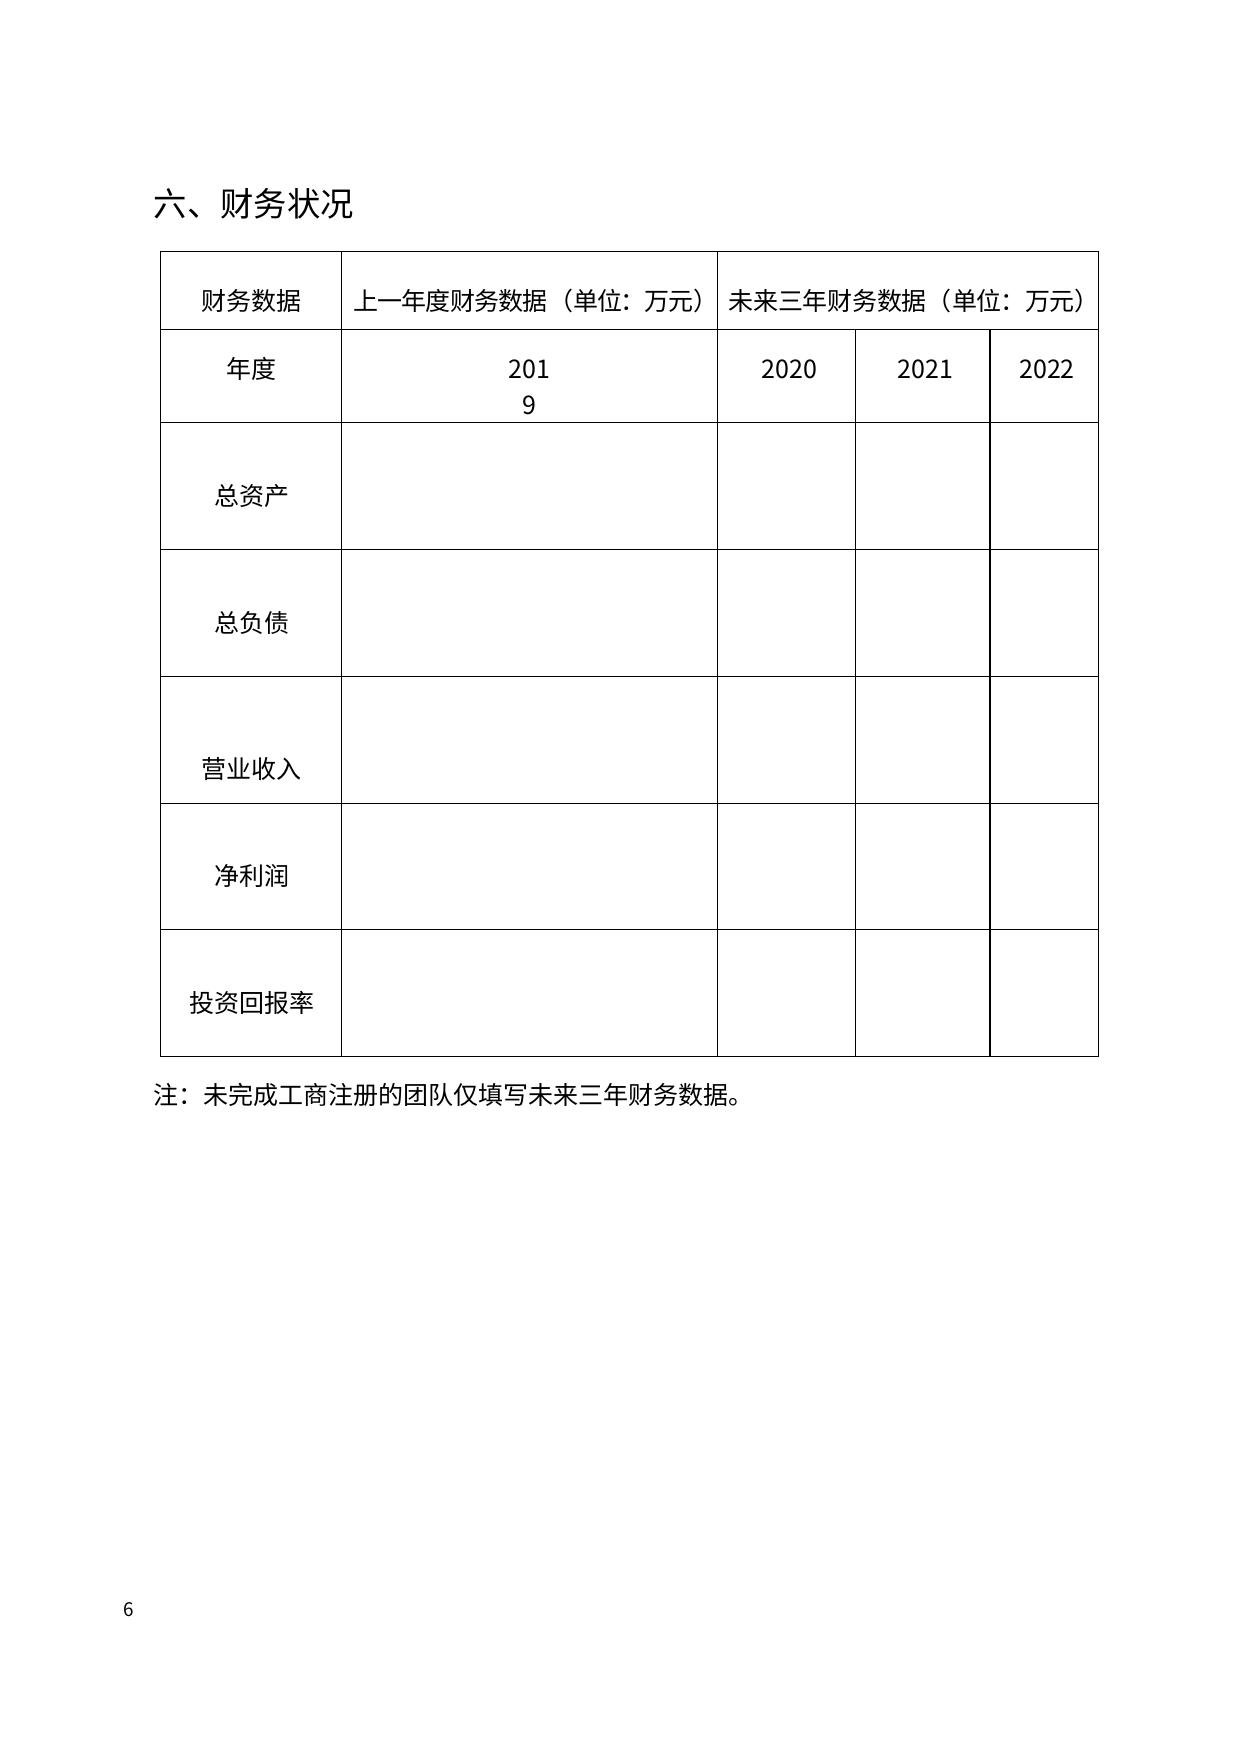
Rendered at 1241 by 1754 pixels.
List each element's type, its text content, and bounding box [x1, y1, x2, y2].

table_header 财务数据 [161, 252, 341, 329]
table_cell [991, 677, 1098, 802]
table_cell [342, 804, 717, 929]
table_cell [856, 804, 989, 929]
table_cell [718, 804, 855, 929]
table_cell [718, 423, 855, 549]
table_cell [856, 550, 989, 676]
text 注：未完成工商注册的团队仅填写未来三年财务数据。 [153, 1075, 1121, 1112]
table_cell [991, 423, 1098, 549]
table_cell [991, 804, 1098, 929]
table_cell [718, 677, 855, 802]
table_cell [856, 677, 989, 802]
text 六、财务状况 [153, 177, 1121, 226]
table_cell [342, 423, 717, 549]
table_cell 总负债 [161, 550, 341, 676]
table_cell 2022 [991, 330, 1098, 422]
table_cell [342, 677, 717, 802]
table_cell [718, 930, 855, 1056]
table_cell [856, 930, 989, 1056]
table_cell 2019 [342, 330, 717, 422]
table_cell [856, 423, 989, 549]
table_cell [991, 930, 1098, 1056]
table_header 未来三年财务数据（单位：万元） [718, 252, 1098, 329]
table_cell [342, 550, 717, 676]
table_cell [718, 550, 855, 676]
table_cell 年度 [161, 330, 341, 422]
table_cell 2021 [856, 330, 989, 422]
table_cell 营业收入 [161, 677, 341, 802]
table_cell 净利润 [161, 804, 341, 929]
table_header 上一年度财务数据（单位：万元） [342, 252, 717, 329]
table_cell 2020 [718, 330, 855, 422]
table_cell [342, 930, 717, 1056]
table_cell 投资回报率 [161, 930, 341, 1056]
table_cell 总资产 [161, 423, 341, 549]
table_cell [991, 550, 1098, 676]
